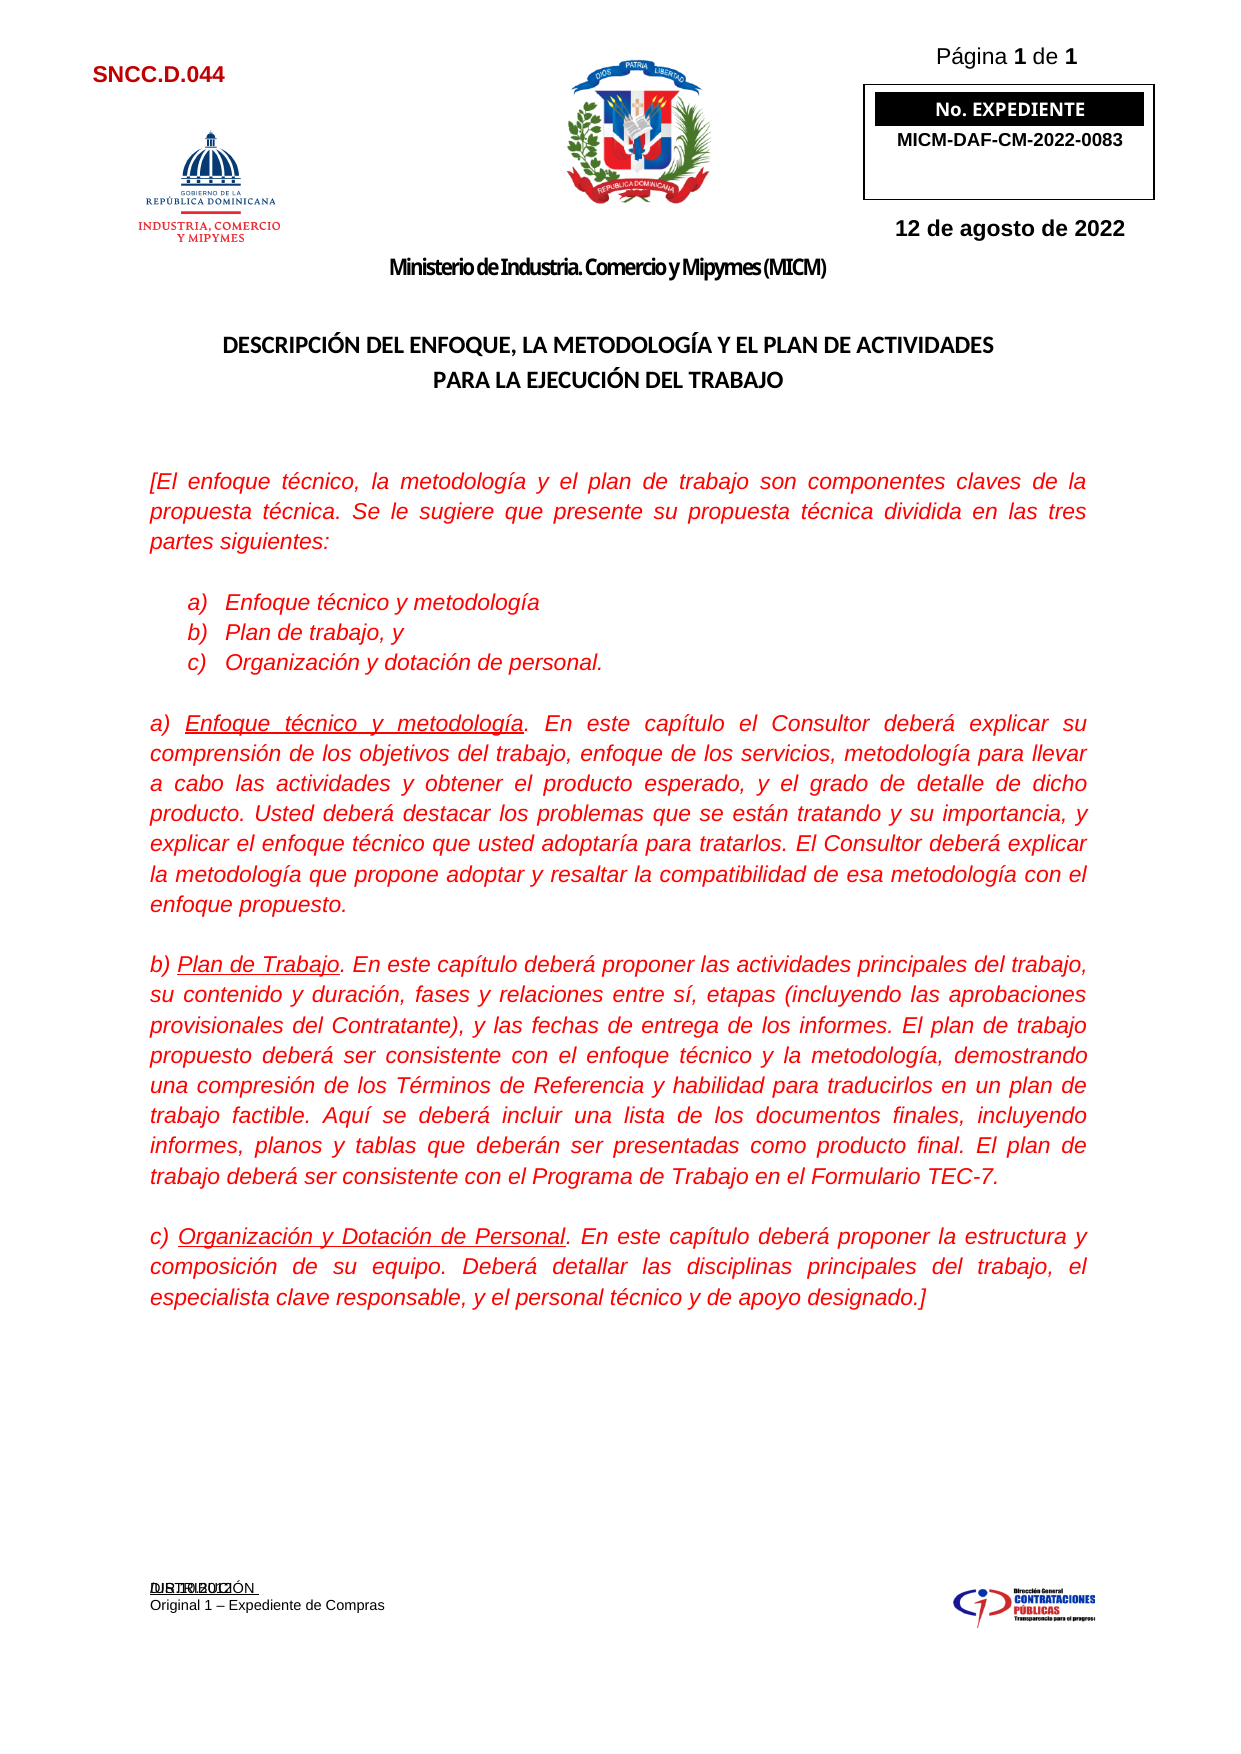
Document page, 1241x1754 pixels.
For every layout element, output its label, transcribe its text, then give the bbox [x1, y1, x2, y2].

list Plan de trabajo, y [187, 619, 1090, 645]
picture [953, 1588, 1096, 1628]
picture [93, 108, 326, 263]
list Enfoque técnico y metodología [187, 589, 1090, 615]
text a) Enfoque técnico y metodología. En este capítulo el Consultor deberá explicar su comprensión de los objetivos del trabajo, enfoque de los servicios, metodología para llevar a cabo las actividades y obtener el producto esperado, y el grado de detalle de dicho producto. Usted deberá destacar los problemas que se están tratando y su importancia, y explicar el enfoque técnico que usted adoptaría para tratarlos. El Consultor deberá explicar la metodología que propone adoptar y resaltar la compatibilidad de esa metodología con el enfoque propuesto. [150, 709, 1090, 917]
text [El enfoque técnico, la metodología y el plan de trabajo son componentes claves de la propuesta técnica. Se le sugiere que presente su propuesta técnica dividida en las tres partes siguientes: [150, 468, 1090, 555]
list Organización y dotación de personal. [187, 649, 1090, 676]
text c) Organización y Dotación de Personal. En este capítulo deberá proponer la estructura y composición de su equipo. Deberá detallar las disciplinas principales del trabajo, el especialista clave responsable, y el personal técnico y de apoyo designado.] [150, 1223, 1090, 1310]
text b) Plan de Trabajo. En este capítulo deberá proponer las actividades principales del trabajo, su contenido y duración, fases y relaciones entre sí, etapas (incluyendo las aprobaciones provisionales del Contratante), y las fechas de entrega de los informes. El plan de trabajo propuesto deberá ser consistente con el enfoque técnico y la metodología, demostrando una compresión de los Términos de Referencia y habilidad para traducirlos en un plan de trabajo factible. Aquí se deberá incluir una lista de los documentos finales, incluyendo informes, planos y tablas que deberán ser presentadas como producto final. El plan de trabajo deberá ser consistente con el Programa de Trabajo en el Formulario TEC-7. [150, 951, 1090, 1189]
picture [566, 59, 712, 204]
